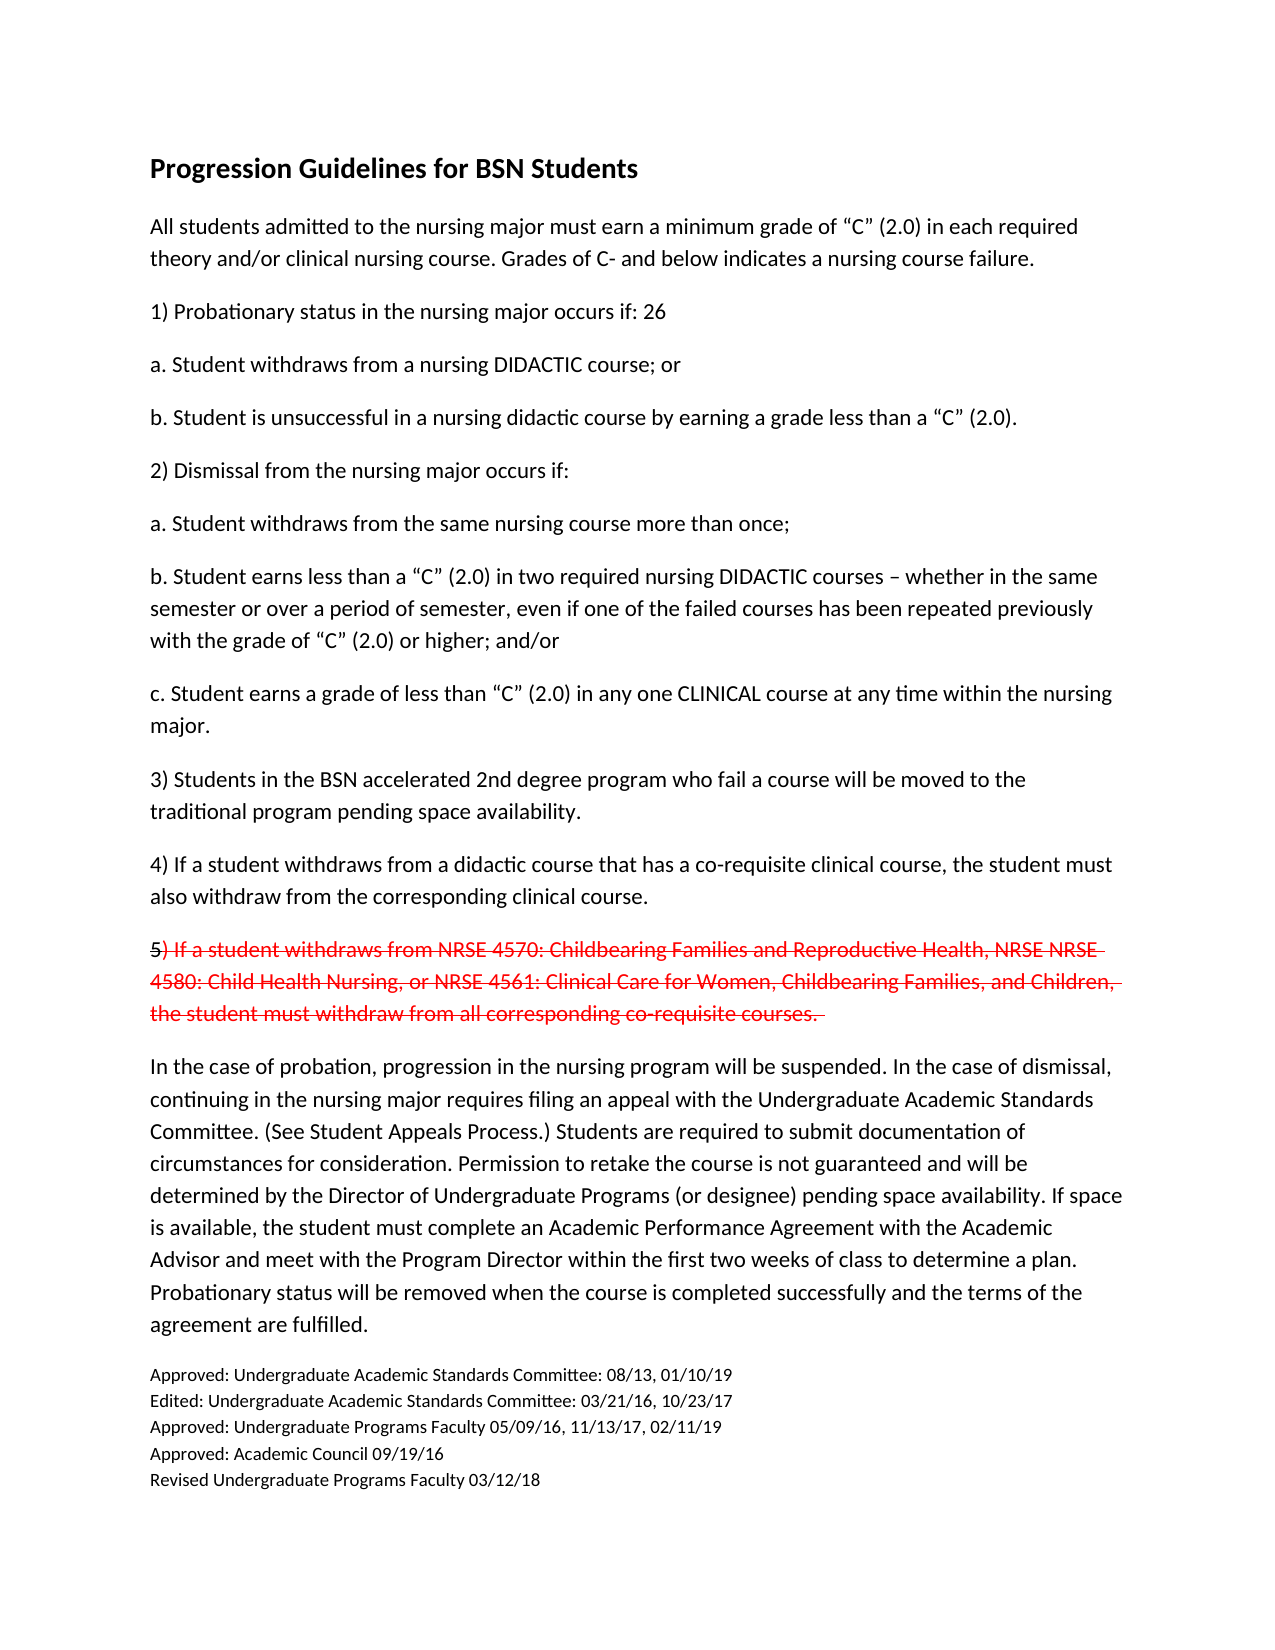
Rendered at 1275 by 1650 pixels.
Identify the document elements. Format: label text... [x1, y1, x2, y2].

text Approved: Undergraduate Academic Standards Committee: 08/13, 01/10/19 [150, 1363, 1125, 1386]
text a. Student withdraws from a nursing DIDACTIC course; or [150, 350, 1125, 378]
text 2) Dismissal from the nursing major occurs if: [150, 456, 1125, 484]
text 4) If a student withdraws from a didactic course that has a co-requisite clinical course, the student must also withdraw from the corresponding clinical course. [150, 850, 1125, 910]
text c. Student earns a grade of less than “C” (2.0) in any one CLINICAL course at any time within the nursing major. [150, 679, 1125, 740]
text All students admitted to the nursing major must earn a minimum grade of “C” (2.0) in each required theory and/or clinical nursing course. Grades of C- and below indicates a nursing course failure. [150, 212, 1125, 272]
text b. Student earns less than a “C” (2.0) in two required nursing DIDACTIC courses – whether in the same semester or over a period of semester, even if one of the failed courses has been repeated previously with the grade of “C” (2.0) or higher; and/or [150, 562, 1125, 654]
text Revised Undergraduate Programs Faculty 03/12/18 [150, 1468, 1125, 1491]
text Progression Guidelines for BSN Students [150, 150, 1125, 186]
text 1) Probationary status in the nursing major occurs if: 26 [150, 297, 1125, 325]
text 5) If a student withdraws from NRSE 4570: Childbearing Families and Reproductive Health, NRSE NRSE 4580: Child Health Nursing, or NRSE 4561: Clinical Care for Women, Childbearing Families, and Children, the student must withdraw from all corresponding co-requisite courses. [150, 935, 1125, 1027]
text Edited: Undergraduate Academic Standards Committee: 03/21/16, 10/23/17 [150, 1389, 1125, 1412]
text b. Student is unsuccessful in a nursing didactic course by earning a grade less than a “C” (2.0). [150, 403, 1125, 431]
text Approved: Undergraduate Programs Faculty 05/09/16, 11/13/17, 02/11/19 [150, 1416, 1125, 1439]
text a. Student withdraws from the same nursing course more than once; [150, 509, 1125, 537]
text Approved: Academic Council 09/19/16 [150, 1442, 1125, 1465]
text 3) Students in the BSN accelerated 2nd degree program who fail a course will be moved to the traditional program pending space availability. [150, 765, 1125, 825]
text In the case of probation, progression in the nursing program will be suspended. In the case of dismissal, continuing in the nursing major requires filing an appeal with the Undergraduate Academic Standards Committee. (See Student Appeals Process.) Students are required to submit documentation of circumstances for consideration. Permission to retake the course is not guaranteed and will be determined by the Director of Undergraduate Programs (or designee) pending space availability. If space is available, the student must complete an Academic Performance Agreement with the Academic Advisor and meet with the Program Director within the first two weeks of class to determine a plan. Probationary status will be removed when the course is completed successfully and the terms of the agreement are fulfilled. [150, 1052, 1125, 1338]
